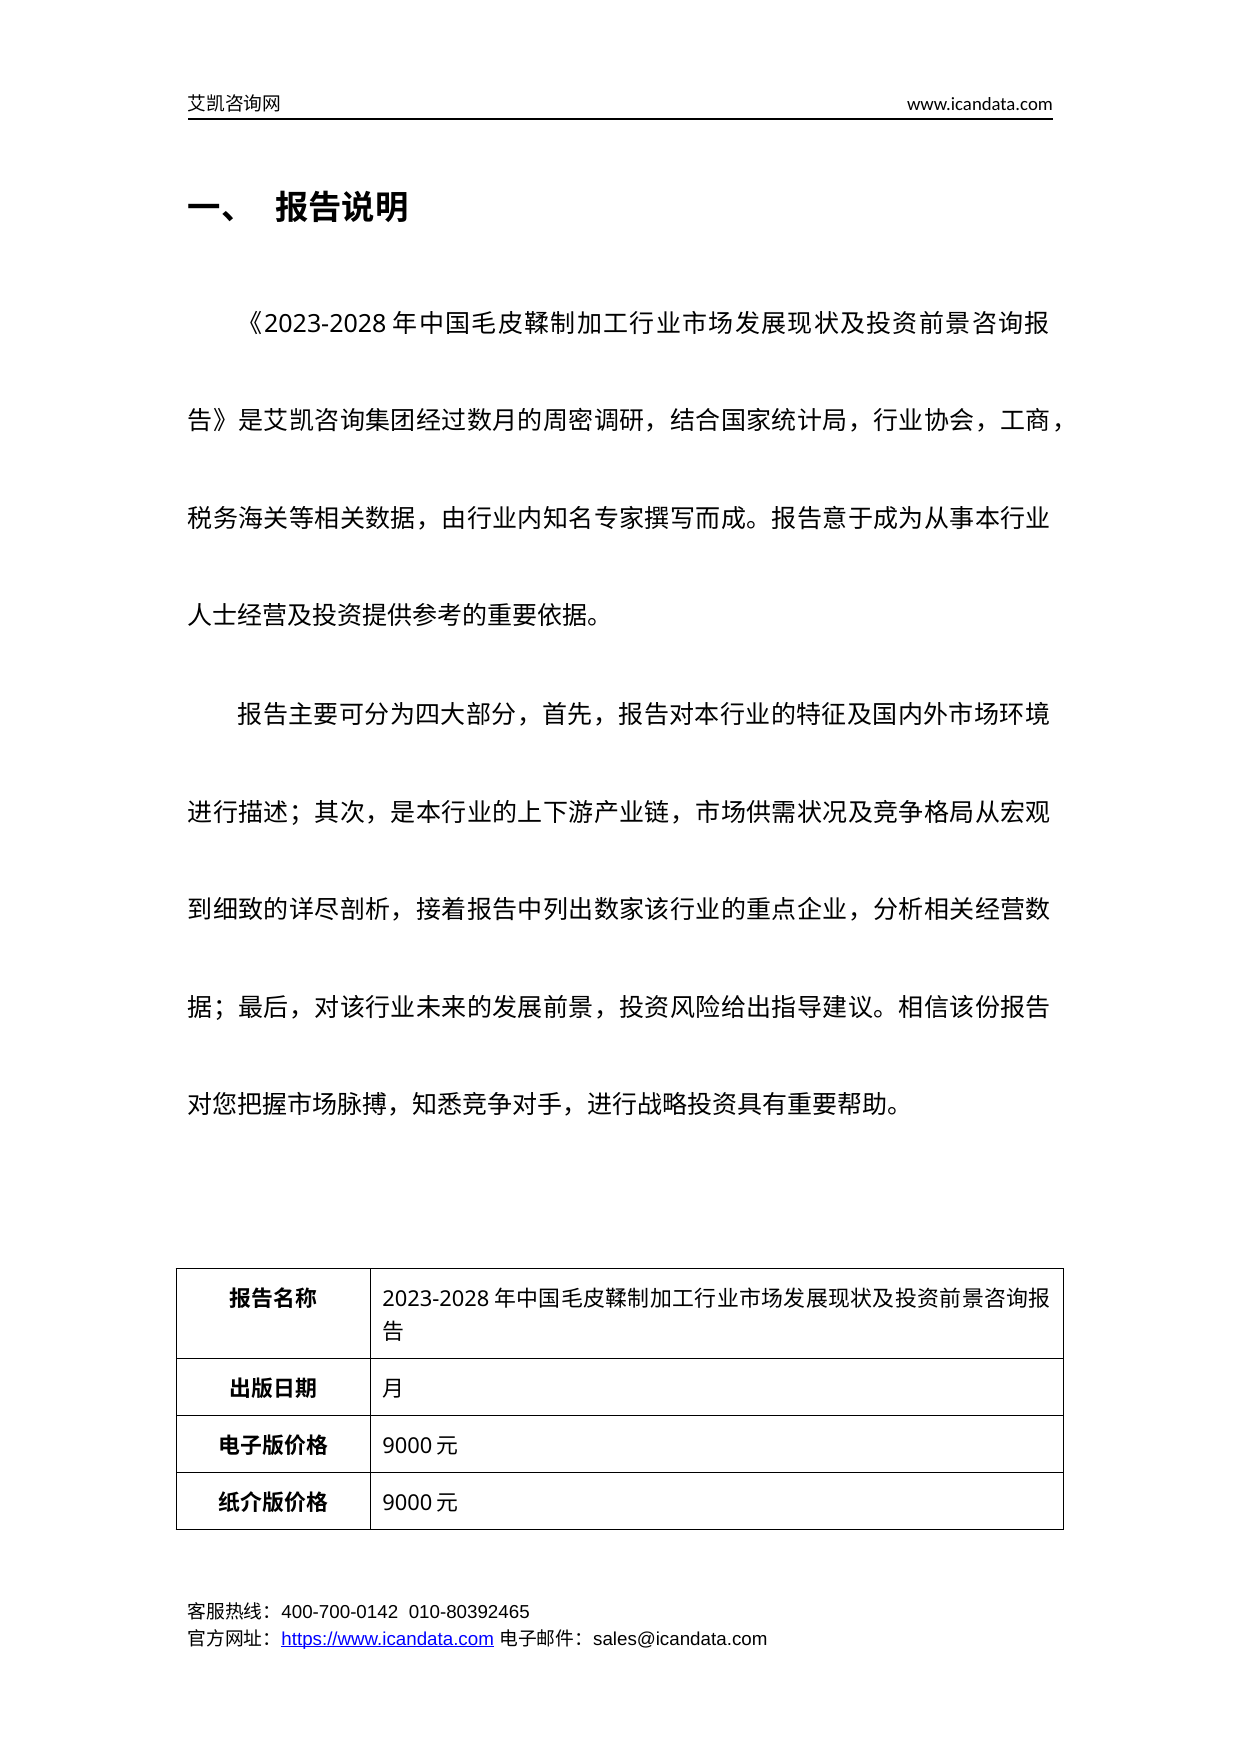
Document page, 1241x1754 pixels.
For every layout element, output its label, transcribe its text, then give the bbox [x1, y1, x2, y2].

table_cell 9000元 [371, 1416, 1063, 1472]
table_cell 月 [371, 1359, 1063, 1415]
table_cell 出版日期 [177, 1359, 370, 1415]
text 《2023-2028年中国毛皮鞣制加工行业市场发展现状及投资前景咨询报告》是艾凯咨询集团经过数月的周密调研，结合国家统计局，行业协会，工商，税务海关等相关数据，由行业内知名专家撰写而成。报告意于成为从事本行业人士经营及投资提供参考的重要依据。 [187, 289, 1053, 646]
text 报告主要可分为四大部分，首先，报告对本行业的特征及国内外市场环境进行描述；其次，是本行业的上下游产业链，市场供需状况及竞争格局从宏观到细致的详尽剖析，接着报告中列出数家该行业的重点企业，分析相关经营数据；最后，对该行业未来的发展前景，投资风险给出指导建议。相信该份报告对您把握市场脉搏，知悉竞争对手，进行战略投资具有重要帮助。 [187, 681, 1053, 1136]
table_cell 电子版价格 [177, 1416, 370, 1472]
table_cell 9000元 [371, 1473, 1063, 1529]
subtitle 报告说明 [187, 172, 1053, 237]
table_cell 纸介版价格 [177, 1473, 370, 1529]
table_header 报告名称 [177, 1269, 370, 1358]
table_header 2023-2028年中国毛皮鞣制加工行业市场发展现状及投资前景咨询报告 [371, 1269, 1063, 1358]
